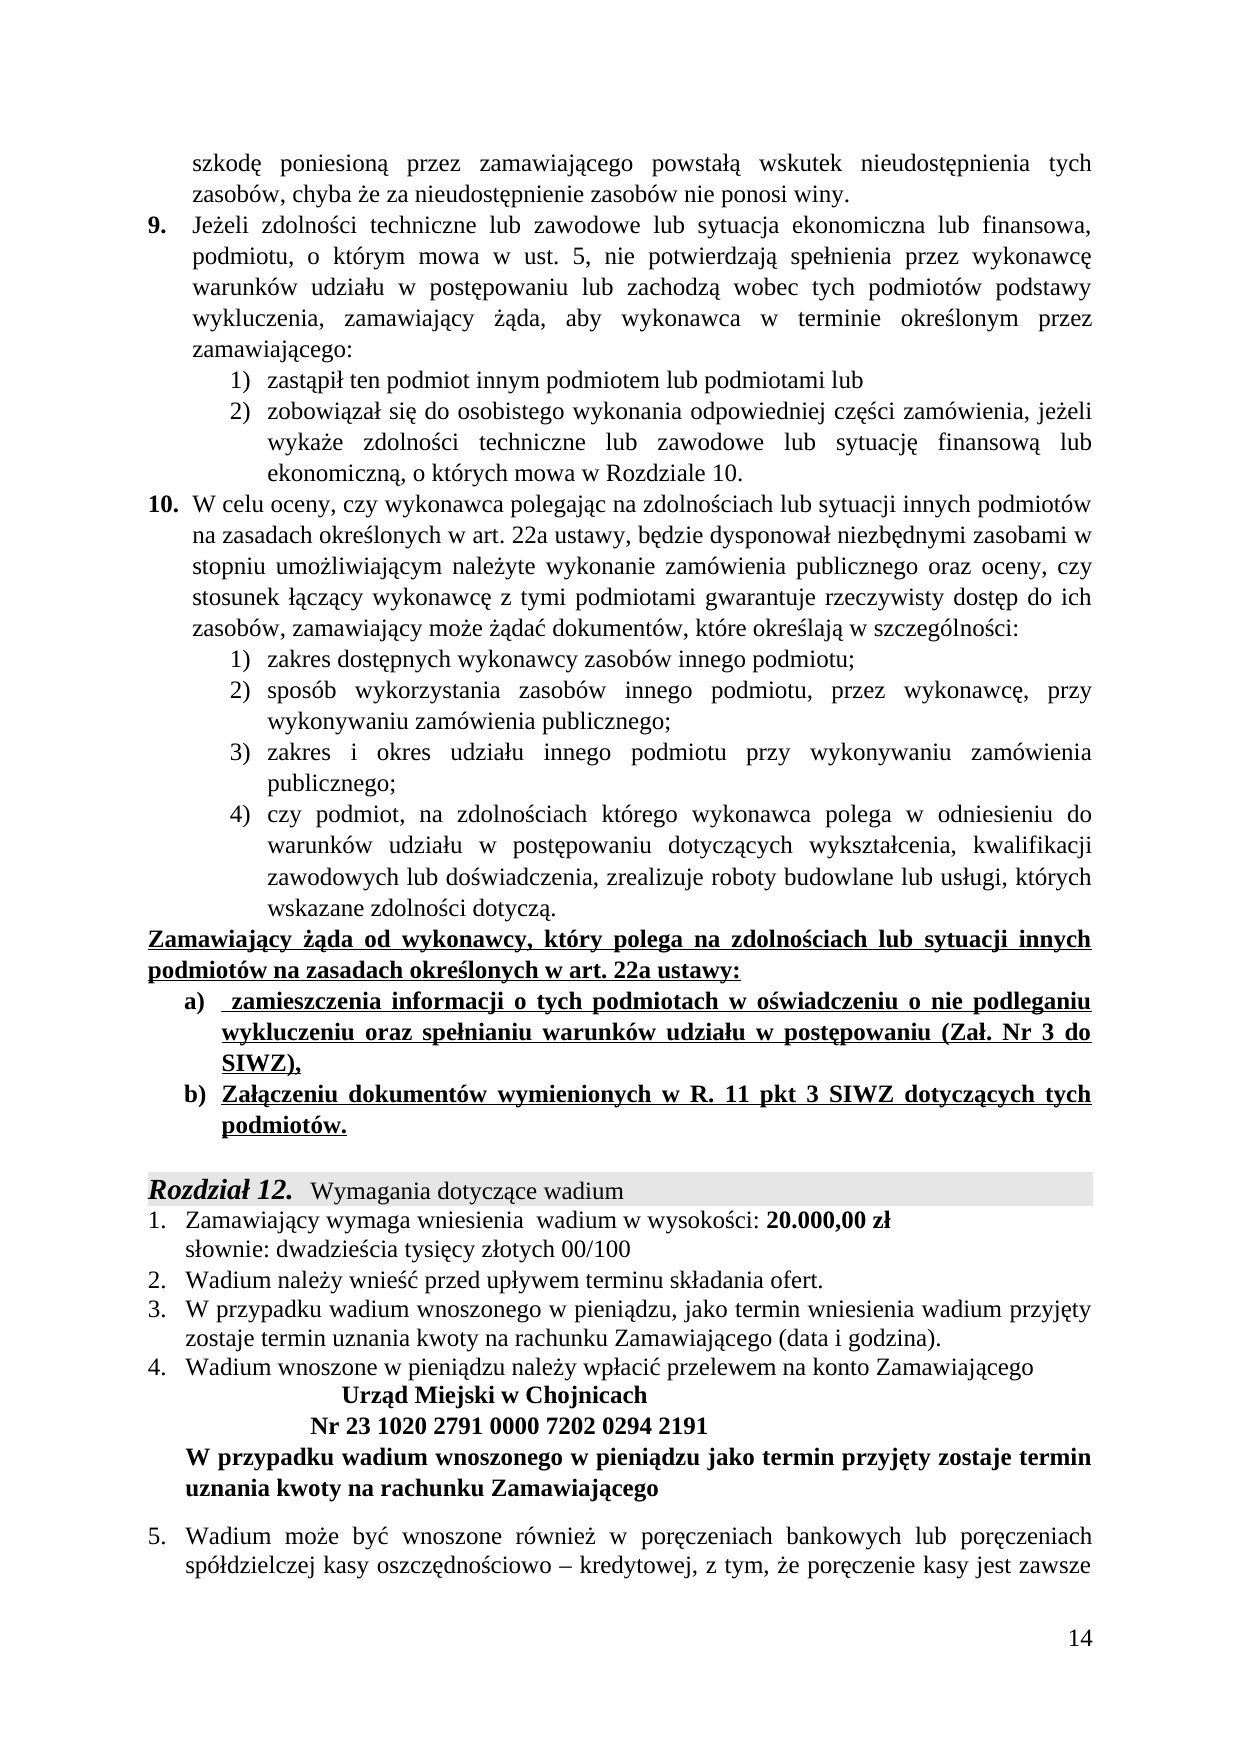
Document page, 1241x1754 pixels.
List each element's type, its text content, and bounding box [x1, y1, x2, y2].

list Załączeniu dokumentów wymienionych w R. 11 pkt 3 SIWZ dotyczących tych podmiotów. [184, 1079, 1093, 1139]
list Wadium wnoszone w pieniądzu należy wpłacić przelewem na konto Zamawiającego [148, 1352, 1093, 1380]
list zakres i okres udziału innego podmiotu przy wykonywaniu zamówienia publicznego; [229, 737, 1093, 797]
list Wymagania dotyczące wadium [148, 1172, 1093, 1206]
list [148, 148, 1093, 207]
list czy podmiot, na zdolnościach którego wykonawca polega w odniesieniu do warunków udziału w postępowaniu dotyczących wykształcenia, kwalifikacji zawodowych lub doświadczenia, zrealizuje roboty budowlane lub usługi, których wskazane zdolności dotyczą. [229, 799, 1093, 921]
list Zamawiający wymaga wniesienia wadium w wysokości: 20.000,00 zł [148, 1206, 1093, 1234]
text Nr 23 1020 2791 0000 7202 0294 2191 [148, 1411, 1093, 1440]
text W przypadku wadium wnoszonego w pieniądzu jako termin przyjęty zostaje termin uznania kwoty na rachunku Zamawiającego [185, 1442, 1093, 1502]
list sposób wykorzystania zasobów innego podmiotu, przez wykonawcę, przy wykonywaniu zamówienia publicznego; [229, 675, 1093, 735]
list Wadium należy wnieść przed upływem terminu składania ofert. [148, 1265, 1093, 1294]
list zamieszczenia informacji o tych podmiotach w oświadczeniu o nie podleganiu wykluczeniu oraz spełnianiu warunków udziału w postępowaniu (Zał. Nr 3 do SIWZ), [184, 986, 1093, 1077]
list zastąpił ten podmiot innym podmiotem lub podmiotami lub [229, 365, 1093, 394]
list Jeżeli zdolności techniczne lub zawodowe lub sytuacja ekonomiczna lub finansowa, podmiotu, o którym mowa w ust. 5, nie potwierdzają spełnienia przez wykonawcę warunków udziału w postępowaniu lub zachodzą wobec tych podmiotów podstawy wykluczenia, zamawiający żąda, aby wykonawca w terminie określonym przez zamawiającego: [148, 210, 1093, 363]
list zobowiązał się do osobistego wykonania odpowiedniej części zamówienia, jeżeli wykaże zdolności techniczne lub zawodowe lub sytuację finansową lub ekonomiczną, o których mowa w Rozdziale 10. [229, 396, 1093, 487]
text Zamawiający żąda od wykonawcy, który polega na zdolnościach lub sytuacji innych podmiotów na zasadach określonych w art. 22a ustawy: [148, 924, 1093, 983]
list zakres dostępnych wykonawcy zasobów innego podmiotu; [229, 644, 1093, 673]
list W celu oceny, czy wykonawca polegając na zdolnościach lub sytuacji innych podmiotów na zasadach określonych w art. 22a ustawy, będzie dysponował niezbędnymi zasobami w stopniu umożliwiającym należyte wykonanie zamówienia publicznego oraz oceny, czy stosunek łączący wykonawcę z tymi podmiotami gwarantuje rzeczywisty dostęp do ich zasobów, zamawiający może żądać dokumentów, które określają w szczególności: [148, 489, 1093, 642]
list W przypadku wadium wnoszonego w pieniądzu, jako termin wniesienia wadium przyjęty zostaje termin uznania kwoty na rachunku Zamawiającego (data i godzina). [148, 1294, 1093, 1352]
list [148, 1521, 1093, 1579]
text Urząd Miejski w Chojnicach [148, 1380, 1093, 1409]
text słownie: dwadzieścia tysięcy złotych 00/100 [185, 1234, 1093, 1263]
